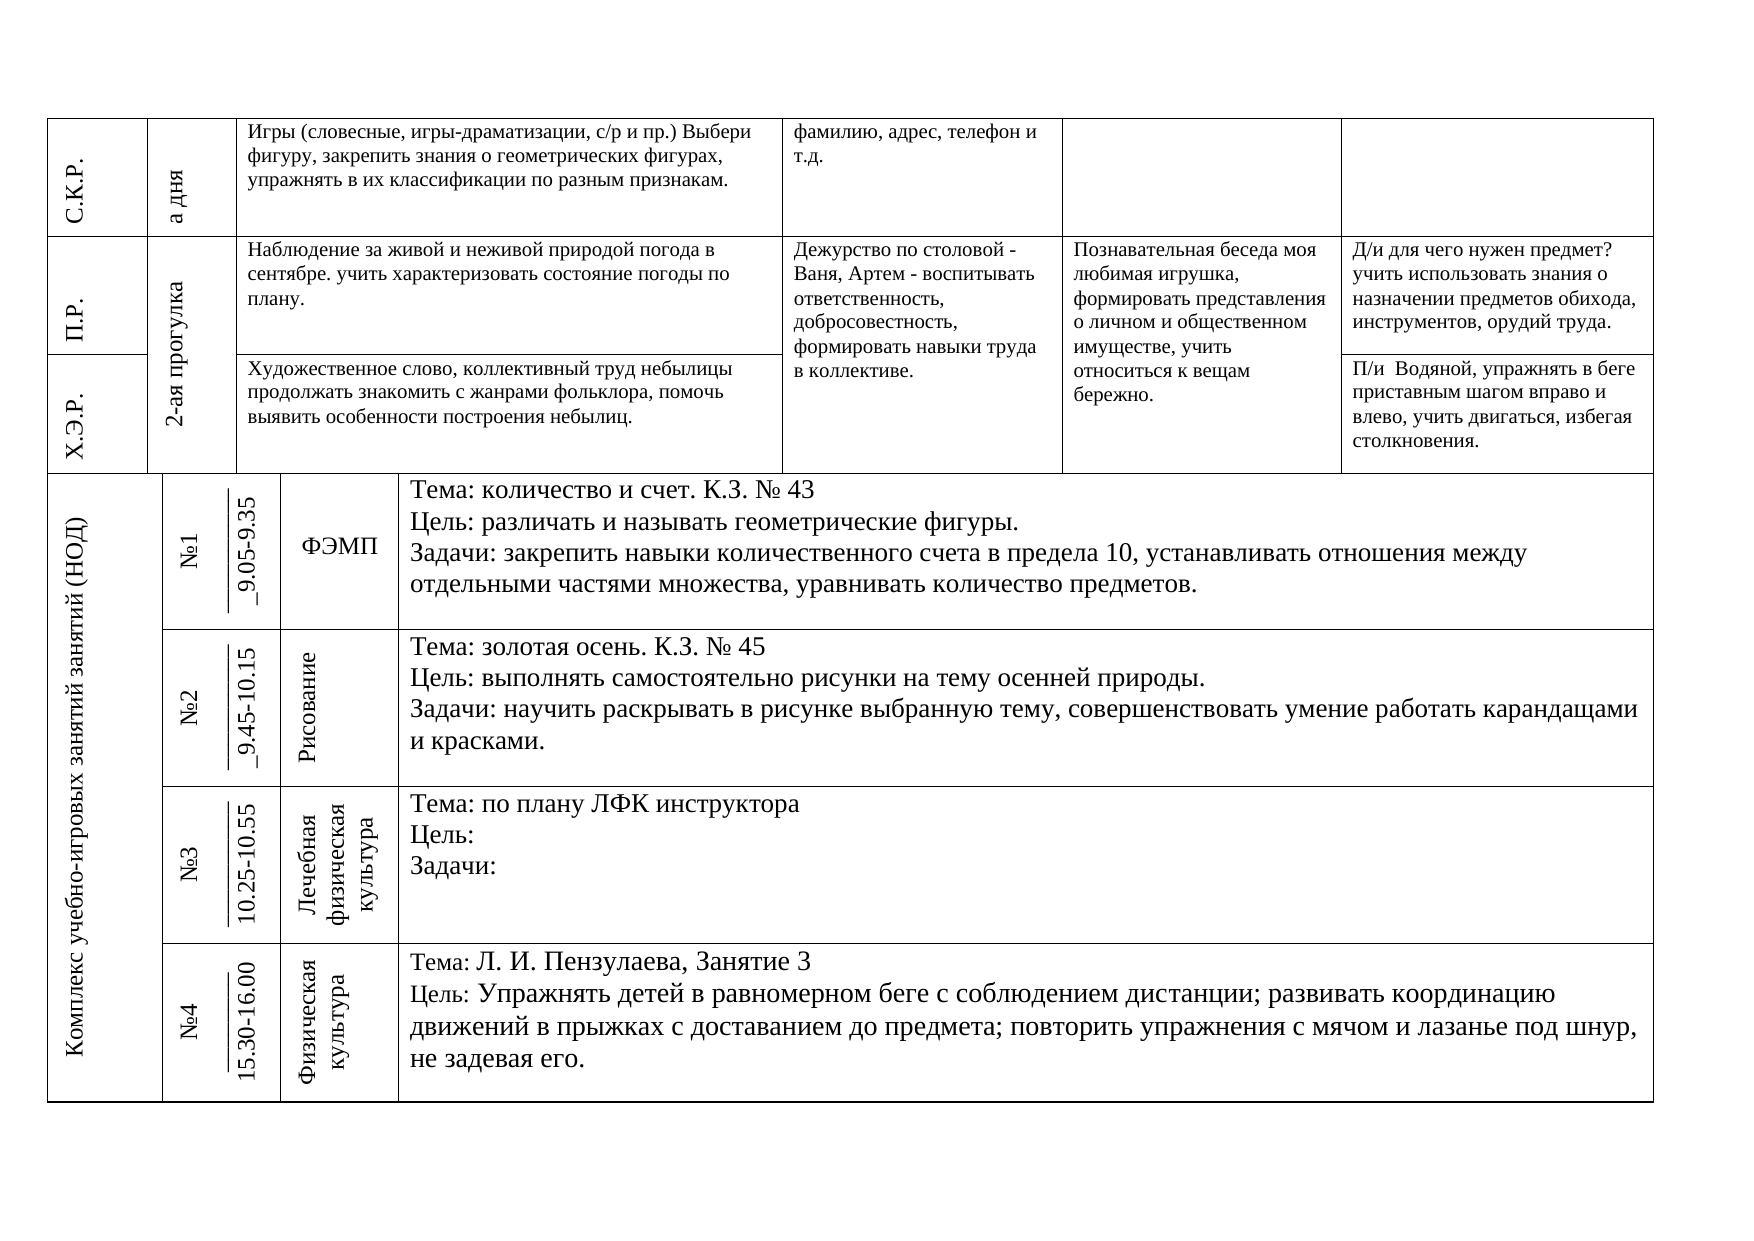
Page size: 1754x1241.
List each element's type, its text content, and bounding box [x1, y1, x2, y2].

table_cell №1 ___________9.05-9.35 [163, 474, 280, 629]
table_cell №4 ________ 15.30-16.00 [163, 944, 280, 1101]
table_cell П.Р. [48, 237, 147, 354]
table_cell Физическая культура [281, 944, 398, 1101]
table_cell ФЭМП [281, 474, 398, 629]
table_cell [1342, 119, 1653, 236]
table_cell Тема: Л. И. Пензулаева, Занятие 3 Цель: Упражнять детей в равномерном беге с соблюдением дистанции; развивать координацию движений в прыжках с доставанием до предмета; повторить упражнения с мячом и лазанье под шнур, не задевая его. [399, 944, 1653, 1101]
table_cell №3 __________10.25-10.55 [163, 787, 280, 943]
table_cell Художественное слово, коллективный труд небылицы продолжать знакомить с жанрами фольклора, помочь выявить особенности построения небылиц. [237, 355, 782, 472]
table_cell I I половина дня [148, 119, 236, 236]
table_cell Тема: золотая осень. К.З. № 45 Цель: выполнять самостоятельно рисунки на тему осенней природы. Задачи: научить раскрывать в рисунке выбранную тему, совершенствовать умение работать карандащами и красками. [399, 630, 1653, 786]
table_cell №2 ___________9.45-10.15 [163, 630, 280, 786]
table_cell Познавательная беседа моя любимая игрушка, формировать представления о личном и общественном имуществе, учить относиться к вещам бережно. [1063, 237, 1341, 472]
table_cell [783, 119, 1062, 236]
table_cell 2-ая прогулка [148, 237, 236, 472]
table_cell Рисование [281, 630, 398, 786]
table_cell П/и Водяной, упражнять в беге приставным шагом вправо и влево, учить двигаться, избегая столкновения. [1342, 355, 1653, 472]
table_cell Тема: по плану ЛФК инструктора Цель: Задачи: [399, 787, 1653, 943]
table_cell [1063, 119, 1341, 236]
table_cell Лечебная физическая культура [281, 787, 398, 943]
table_cell Комплекс учебно-игровых занятий занятий (НОД) [48, 474, 162, 1101]
table_cell Игры (словесные, игры-драматизации, с/р и пр.) Выбери фигуру, закрепить знания о геометрических фигурах, упражнять в их классификации по разным признакам. [237, 119, 782, 236]
table_cell Дежурство по столовой - Ваня, Артем - воспитывать ответственность, добросовестность, формировать навыки труда в коллективе. [783, 237, 1062, 472]
table_cell Тема: количество и счет. К.З. № 43 Цель: различать и называть геометрические фигуры. Задачи: закрепить навыки количественного счета в предела 10, устанавливать отношения между отдельными частями множества, уравнивать количество предметов. [399, 474, 1653, 629]
table_cell Х.Э.Р. [48, 355, 147, 472]
table_cell С.К.Р. [48, 119, 147, 236]
table_cell Д/и для чего нужен предмет? учить использовать знания о назначении предметов обихода, инструментов, орудий труда. [1342, 237, 1653, 354]
table_cell Наблюдение за живой и неживой природой погода в сентябре. учить характеризовать состояние погоды по плану. [237, 237, 782, 354]
